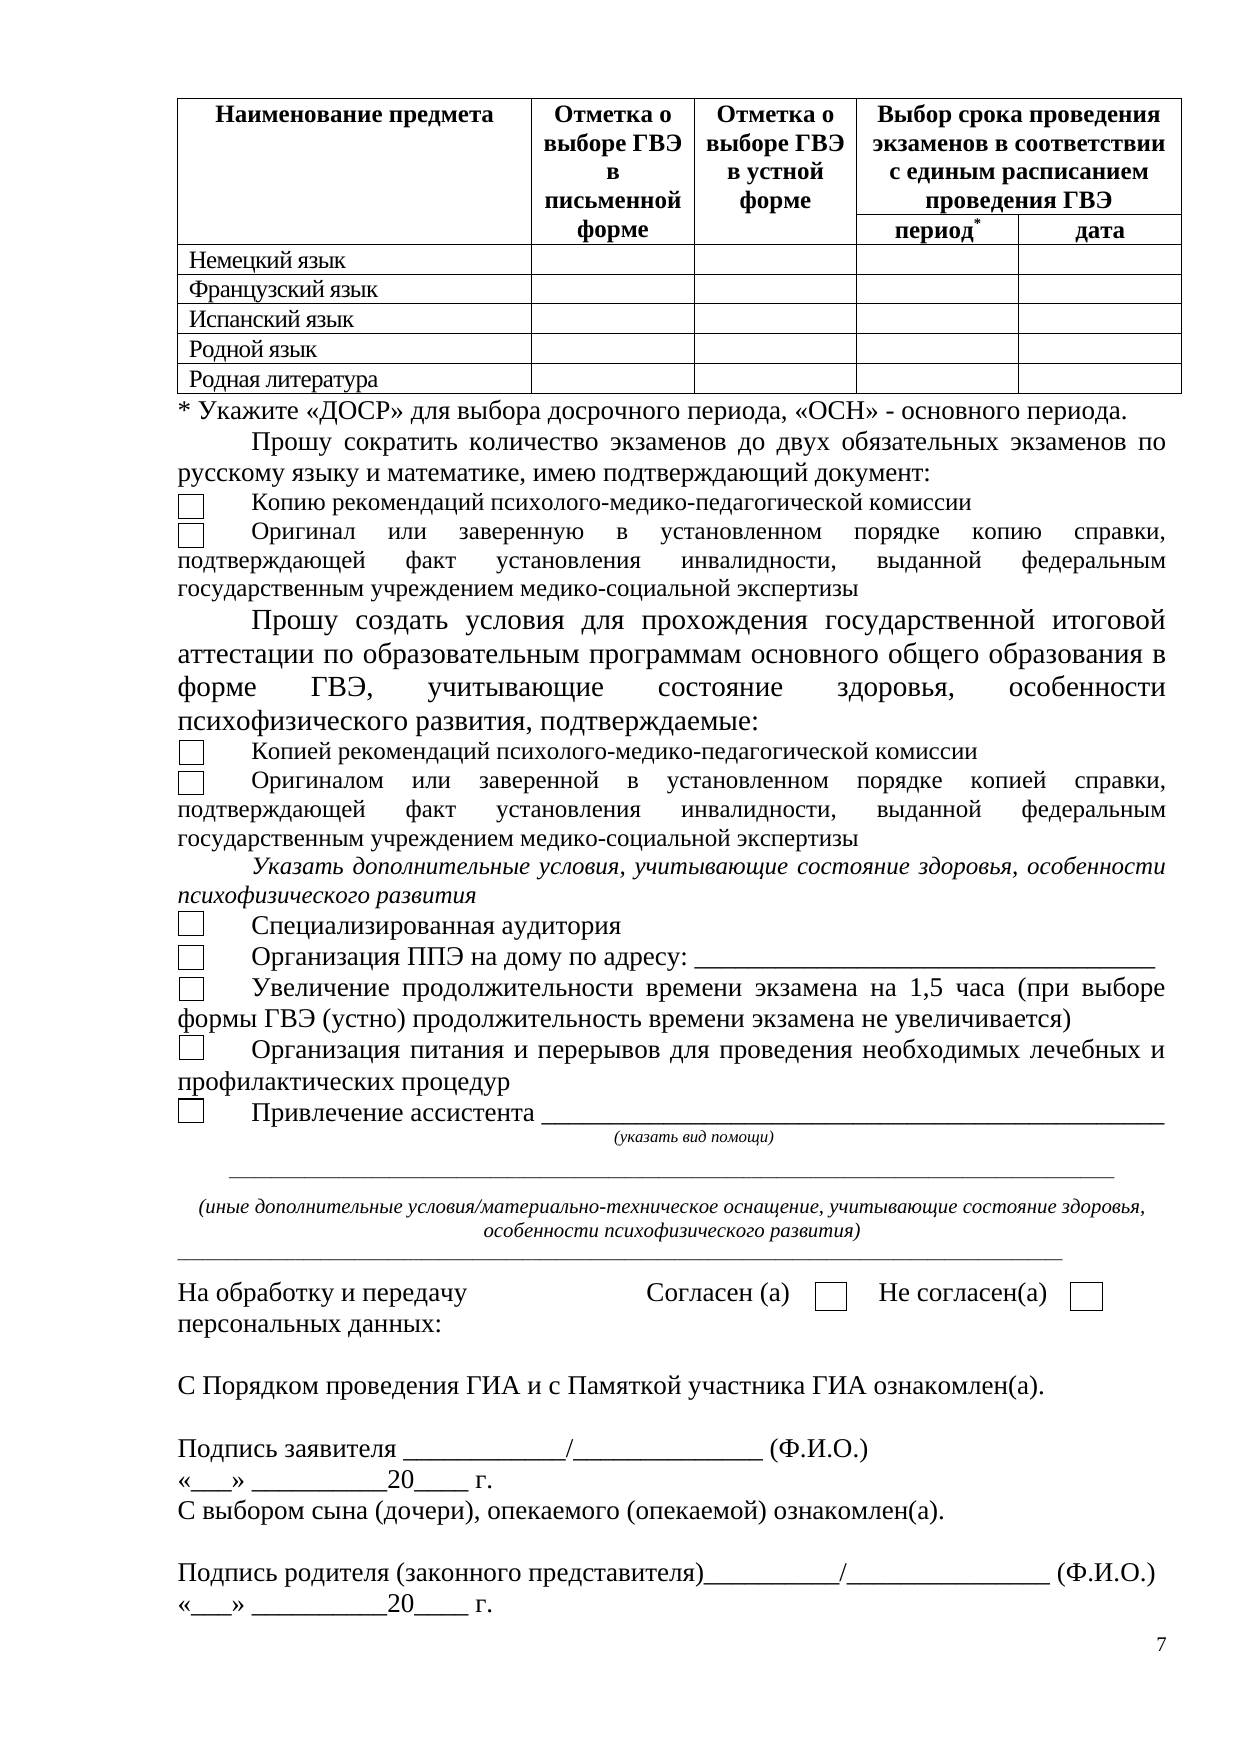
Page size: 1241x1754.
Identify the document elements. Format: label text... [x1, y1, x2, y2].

text Оригинал или заверенную в установленном порядке копию справки, подтверждающей факт установления инвалидности, выданной федеральным государственным учреждением медико-социальной экспертизы [177, 516, 1167, 602]
table_cell [532, 364, 694, 393]
text Организация питания и перерывов для проведения необходимых лечебных и профилактических процедур [177, 1033, 1167, 1096]
text Указать дополнительные условия, учитывающие состояние здоровья, особенности психофизического развития [177, 851, 1167, 909]
text (иные дополнительные условия/материально-техническое оснащение, учитывающие состояние здоровья, особенности психофизического развития) [177, 1194, 1167, 1242]
table_cell [532, 245, 694, 273]
table_cell [1019, 245, 1181, 273]
table_header Отметка о выборе ГВЭ в устной форме [695, 99, 856, 244]
table_cell Немецкий язык [178, 245, 531, 273]
table_cell [532, 304, 694, 333]
table_cell [695, 245, 856, 273]
table_header На обработку и передачу персональных данных: [163, 1276, 635, 1338]
text Организация ППЭ на дому по адресу: __________________________________ [177, 940, 1167, 971]
text Специализированная аудитория [177, 909, 1167, 940]
text (указать вид помощи) [177, 1128, 1167, 1161]
table_header Отметка о выборе ГВЭ в письменной форме [532, 99, 694, 244]
table_cell [1019, 275, 1181, 303]
text _________________________________________________________________________________________________________ [177, 1161, 1167, 1194]
table_header Согласен (а) [635, 1276, 827, 1338]
table_header Не согласен(а) [827, 1276, 1084, 1338]
table_cell [857, 364, 1018, 393]
table_cell [532, 334, 694, 363]
table_cell Родная литература [178, 364, 531, 393]
table_cell Родной язык [178, 334, 531, 363]
table_cell [1019, 334, 1181, 363]
table_cell [857, 245, 1018, 273]
text С Порядком проведения ГИА и с Памяткой участника ГИА ознакомлен(а). [177, 1369, 1167, 1401]
text * Укажите «ДОСР» для выбора досрочного периода, «ОСН» - основного периода. [177, 394, 1167, 425]
table_cell [532, 275, 694, 303]
text Копией рекомендаций психолого-медико-педагогической комиссии [177, 736, 1167, 765]
table_cell [695, 364, 856, 393]
text Копию рекомендаций психолого-медико-педагогической комиссии [177, 487, 1167, 516]
text _________________________________________________________________________________________________________ [177, 1242, 1167, 1276]
text Прошу создать условия для прохождения государственной итоговой аттестации по образовательным программам основного общего образования в форме ГВЭ, учитывающие состояние здоровья, особенности психофизического развития, подтверждаемые: [177, 602, 1167, 736]
table_cell [857, 304, 1018, 333]
table_cell [857, 275, 1018, 303]
text Подпись родителя (законного представителя)__________/_______________ (Ф.И.О.) [177, 1556, 1167, 1587]
table_cell дата [1019, 215, 1181, 244]
text Подпись заявителя ____________/______________ (Ф.И.О.) [177, 1432, 1167, 1463]
table_cell [1019, 304, 1181, 333]
text «___» __________20____ г. [177, 1587, 1167, 1618]
table_cell [695, 334, 856, 363]
table_header Наименование предмета [178, 99, 531, 244]
text Привлечение ассистента ______________________________________________ [177, 1096, 1167, 1128]
table_cell [695, 304, 856, 333]
text Оригиналом или заверенной в установленном порядке копией справки, подтверждающей факт установления инвалидности, выданной федеральным государственным учреждением медико-социальной экспертизы [177, 765, 1167, 851]
table_cell [1019, 364, 1181, 393]
table_cell Испанский язык [178, 304, 531, 333]
text Прошу сократить количество экзаменов до двух обязательных экзаменов по русскому языку и математике, имею подтверждающий документ: [177, 425, 1167, 487]
table_cell период* [857, 215, 1018, 244]
table_cell Французский язык [178, 275, 531, 303]
text «___» __________20____ г. [177, 1463, 1167, 1494]
text Увеличение продолжительности времени экзамена на 1,5 часа (при выборе формы ГВЭ (устно) продолжительность времени экзамена не увеличивается) [177, 971, 1167, 1033]
table_header Выбор срока проведения экзаменов в соответствии с единым расписанием проведения ГВЭ [857, 99, 1181, 214]
table_cell [857, 334, 1018, 363]
table_cell [695, 275, 856, 303]
text С выбором сына (дочери), опекаемого (опекаемой) ознакомлен(а). [177, 1494, 1167, 1525]
